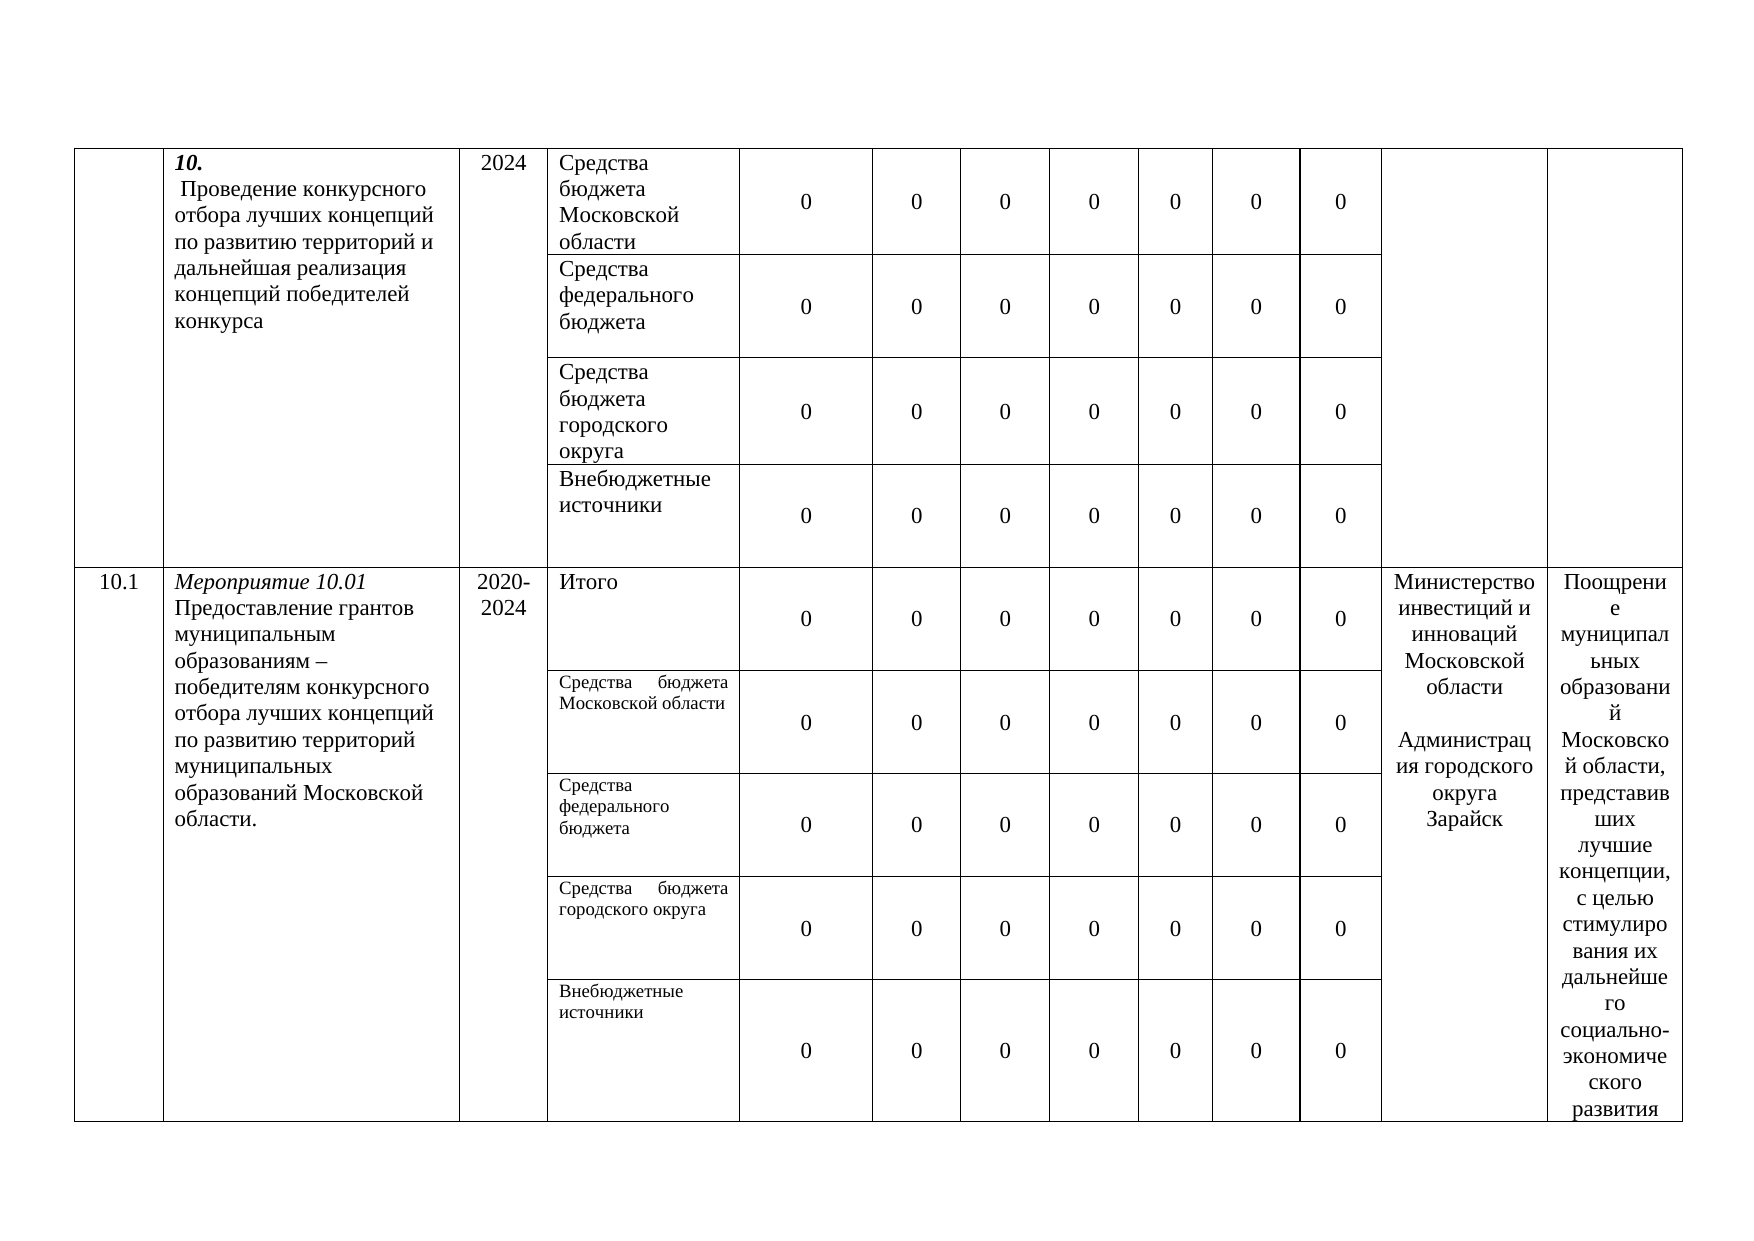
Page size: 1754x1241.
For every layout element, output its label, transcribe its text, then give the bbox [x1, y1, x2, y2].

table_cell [164, 149, 459, 567]
table_cell 0 [740, 774, 872, 876]
table_cell 0 [740, 358, 872, 464]
table_cell Внебюджетные источники [548, 465, 739, 567]
table_cell 0 [961, 358, 1049, 464]
table_cell 0 [1213, 149, 1299, 254]
table_cell 0 [873, 877, 960, 979]
table_cell 0 [873, 255, 960, 357]
table_cell [1548, 149, 1682, 567]
table_cell 0 [1301, 255, 1381, 357]
table_cell 0 [1139, 358, 1212, 464]
table_cell 0 [1213, 568, 1299, 670]
table_cell Средства бюджета Московской области [548, 149, 739, 254]
table_cell 0 [740, 568, 872, 670]
table_cell Средства федерального бюджета [548, 774, 739, 876]
table_cell 0 [1139, 465, 1212, 567]
table_cell Итого [548, 568, 739, 670]
table_cell 0 [1213, 877, 1299, 979]
table_cell 0 [1301, 774, 1381, 876]
table_cell 0 [1213, 671, 1299, 773]
table_cell 0 [961, 255, 1049, 357]
table_cell 0 [1301, 671, 1381, 773]
table_cell Средства бюджета городского округа [548, 877, 739, 979]
table_cell 0 [1301, 358, 1381, 464]
table_cell Министерство инвестиций и инноваций Московской области Администрация городского округа Зарайск [1382, 568, 1547, 1121]
table_cell 0 [1139, 255, 1212, 357]
table_cell Поощрение муниципальных образований Московской области, представивших лучшие концепции, с целью стимулирования их дальнейшего социально-экономического развития [1548, 568, 1682, 1121]
table_cell 0 [1301, 465, 1381, 567]
table_cell 0 [740, 980, 872, 1121]
table_cell 2020-2024 [460, 149, 547, 567]
table_cell 0 [1050, 149, 1138, 254]
table_cell 0 [1050, 877, 1138, 979]
table_cell Мероприятие 10.01 Предоставление грантов муниципальным образованиям – победителям конкурсного отбора лучших концепций по развитию территорий муниципальных образований Московской области. [164, 568, 459, 1121]
table_cell 0 [1050, 980, 1138, 1121]
table_cell Средства бюджета Московской области [548, 671, 739, 773]
table_cell 0 [1213, 358, 1299, 464]
table_cell 0 [873, 671, 960, 773]
table_cell 0 [1139, 877, 1212, 979]
table_cell 2020-2024 [460, 568, 547, 1121]
table_cell 0 [873, 774, 960, 876]
table_cell [1382, 149, 1547, 567]
table_cell Средства федерального бюджета [548, 255, 739, 357]
table_cell 0 [873, 358, 960, 464]
table_cell 0 [1301, 568, 1381, 670]
table_cell 0 [1050, 358, 1138, 464]
table_cell 0 [1050, 774, 1138, 876]
table_cell 0 [1213, 774, 1299, 876]
table_cell 10.1 [75, 568, 163, 1121]
table_cell 0 [740, 465, 872, 567]
table_cell 0 [873, 980, 960, 1121]
table_cell 0 [873, 465, 960, 567]
table_cell 0 [961, 568, 1049, 670]
table_cell 0 [1050, 568, 1138, 670]
table_cell 0 [961, 877, 1049, 979]
table_cell 0 [1139, 149, 1212, 254]
table_cell 0 [1139, 980, 1212, 1121]
table_cell 0 [740, 877, 872, 979]
table_cell 0 [1213, 980, 1299, 1121]
table_cell 0 [1213, 255, 1299, 357]
table_cell 0 [1050, 465, 1138, 567]
table_cell 0 [1213, 465, 1299, 567]
table_cell 0 [1139, 671, 1212, 773]
table_cell 0 [1301, 980, 1381, 1121]
table_cell 0 [1139, 568, 1212, 670]
table_cell 0 [1301, 877, 1381, 979]
table_cell 0 [1050, 671, 1138, 773]
table_cell 0 [1050, 255, 1138, 357]
table_cell 0 [961, 149, 1049, 254]
table_cell 0 [961, 671, 1049, 773]
table_cell 0 [740, 149, 872, 254]
table_cell 10 [75, 149, 163, 567]
table_cell 0 [873, 568, 960, 670]
table_cell 0 [740, 255, 872, 357]
table_cell 0 [961, 980, 1049, 1121]
table_cell 0 [873, 149, 960, 254]
table_cell 0 [1301, 149, 1381, 254]
table_cell 0 [1139, 774, 1212, 876]
table_cell 0 [961, 774, 1049, 876]
table_cell Внебюджетные источники [548, 980, 739, 1121]
table_cell Средства бюджета городского округа [548, 358, 739, 464]
table_cell 0 [740, 671, 872, 773]
table_cell 0 [961, 465, 1049, 567]
